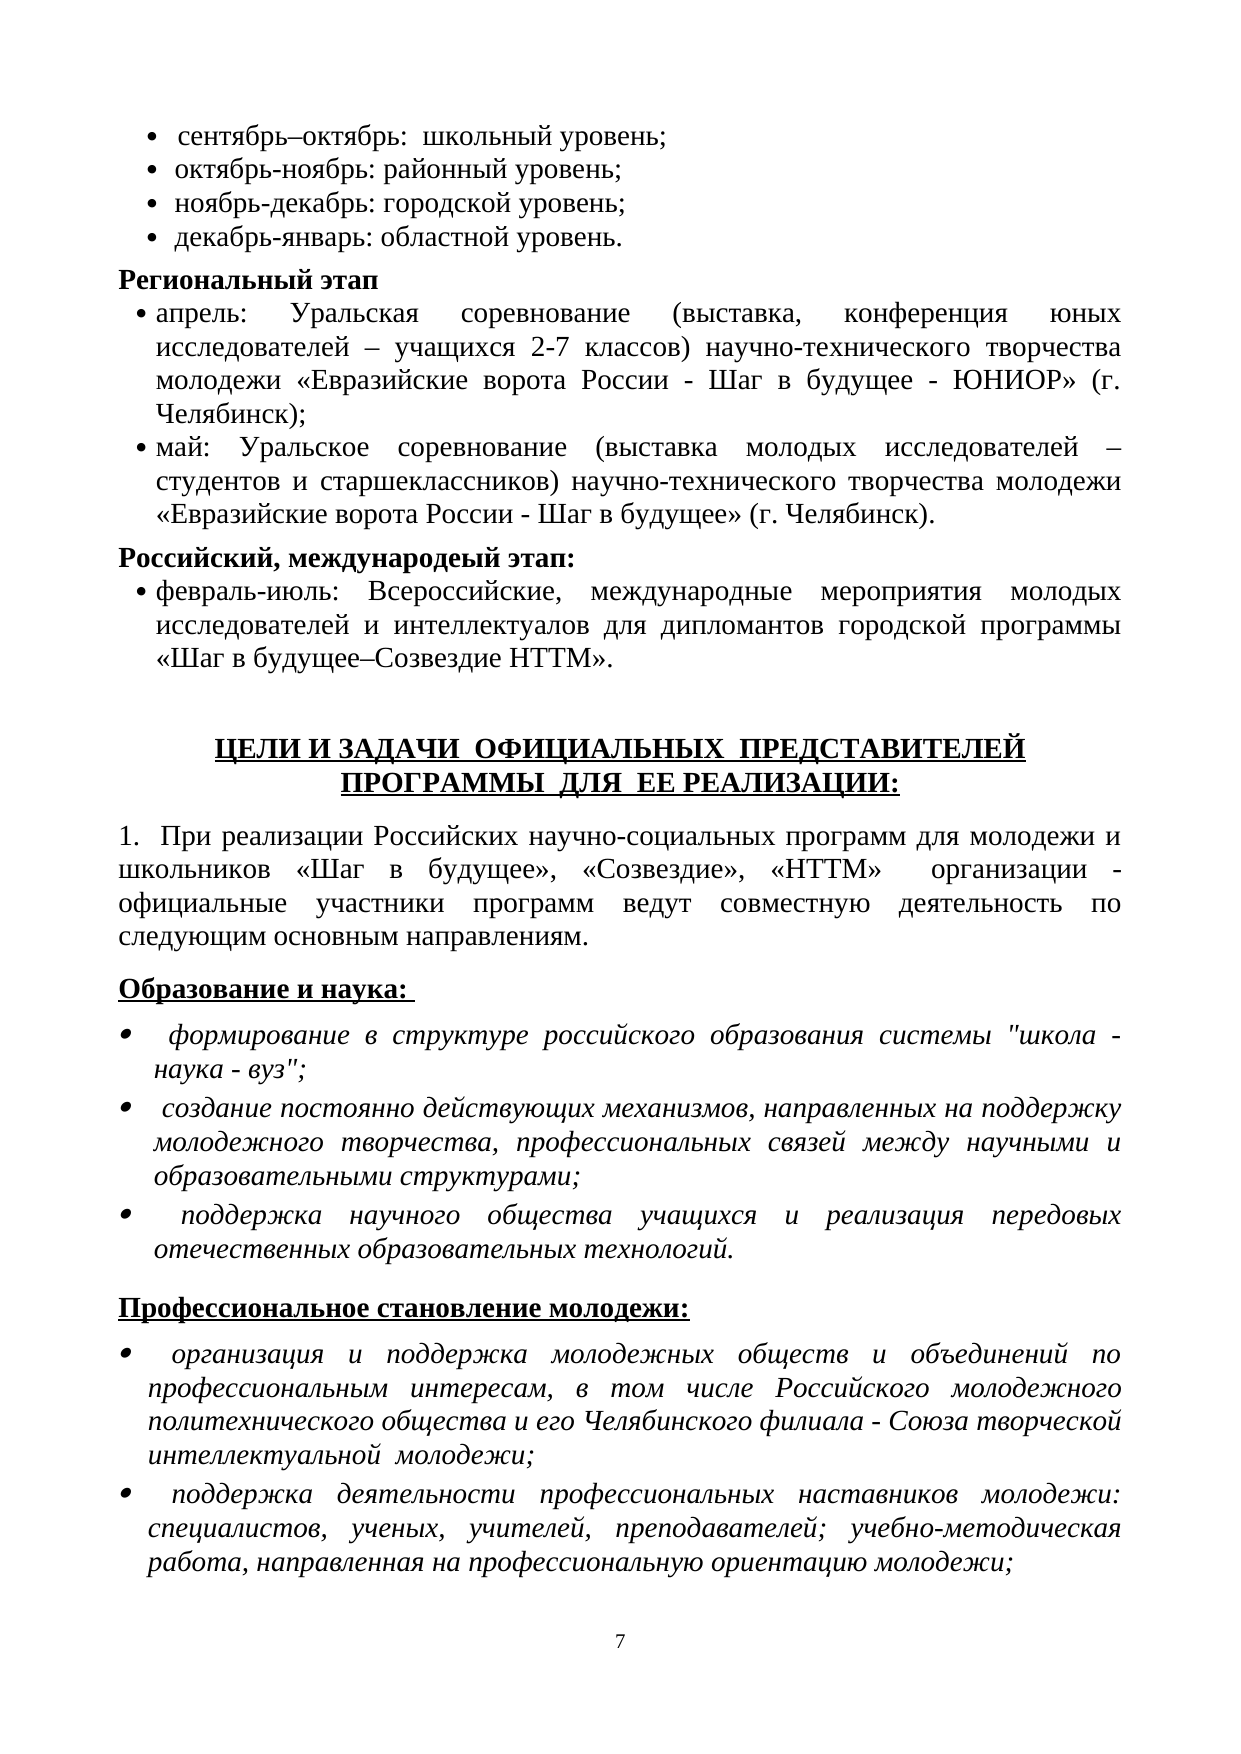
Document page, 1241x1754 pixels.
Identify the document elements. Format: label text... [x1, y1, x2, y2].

text ЦЕЛИ И ЗАДАЧИ ОФИЦИАЛЬНЫХ ПРЕДСТАВИТЕЛЕЙ ПРОГРАММЫ ДЛЯ ЕЕ РЕАЛИЗАЦИИ: [118, 731, 1122, 798]
list апрель: Уральская соревнование (выставка, конференция юных исследователей – учащихся 2-7 классов) научно-технического творчества молодежи «Евразийские ворота России - Шаг в будущее - ЮНИОР» (г. Челябинск); [137, 295, 1122, 429]
list декабрь-январь: областной уровень. [148, 219, 1122, 252]
list создание постоянно действующих механизмов, направленных на поддержку молодежного творчества, профессиональных связей между научными и образовательными структурами; [118, 1091, 1122, 1191]
text Образование и наука: [118, 971, 1122, 1004]
text 1. При реализации Российских научно-социальных программ для молодежи и школьников «Шаг в будущее», «Созвездие», «НТТМ» организации - официальные участники программ ведут совместную деятельность по следующим основным направлениям. [118, 818, 1122, 952]
list организация и поддержка молодежных обществ и объединений по профессиональным интересам, в том числе Российского молодежного политехнического общества и его Челябинского филиала - Союза творческой интеллектуальной молодежи; [118, 1336, 1122, 1470]
list поддержка деятельности профессиональных наставников молодежи: специалистов, ученых, учителей, преподавателей; учебно-методическая работа, направленная на профессиональную ориентацию молодежи; [118, 1477, 1122, 1577]
list октябрь-ноябрь: районный уровень; [148, 152, 1122, 185]
list февраль-июль: Всероссийские, международные мероприятия молодых исследователей и интеллектуалов для дипломантов городской программы «Шаг в будущее–Созвездие НТТМ». [137, 573, 1122, 674]
text Российский, международеый этап: [118, 540, 1122, 573]
list формирование в структуре российского образования системы "школа - наука - вуз"; [118, 1017, 1122, 1084]
list сентябрь–октябрь: школьный уровень; [148, 118, 1122, 152]
list ноябрь-декабрь: городской уровень; [148, 185, 1122, 219]
text Региональный этап [118, 262, 1122, 295]
list май: Уральское соревнование (выставка молодых исследователей – студентов и старшеклассников) научно-технического творчества молодежи «Евразийские ворота России - Шаг в будущее» (г. Челябинск). [137, 429, 1122, 530]
text Профессиональное становление молодежи: [118, 1290, 1122, 1324]
list поддержка научного общества учащихся и реализация передовых отечественных образовательных технологий. [118, 1197, 1122, 1265]
